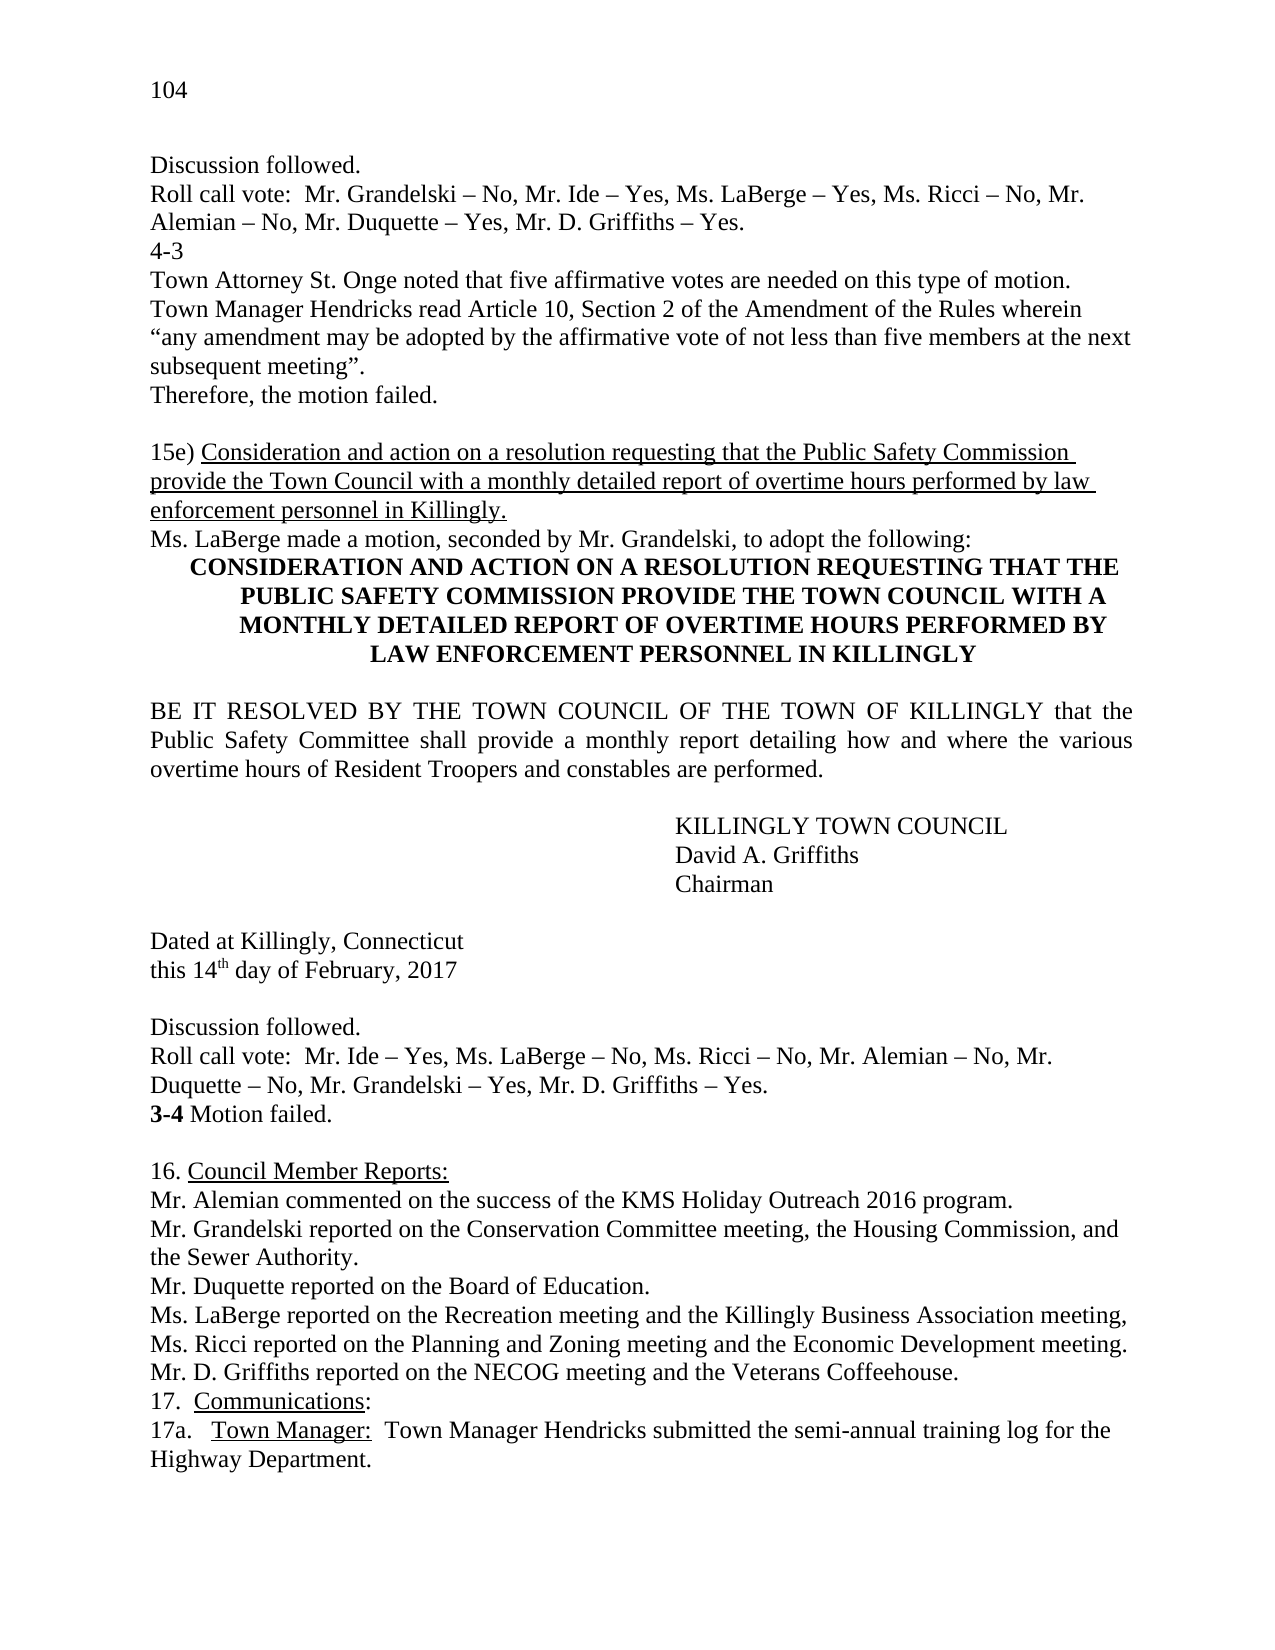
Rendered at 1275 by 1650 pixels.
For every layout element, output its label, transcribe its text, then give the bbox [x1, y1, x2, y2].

text 3-4 Motion failed. [150, 1099, 1134, 1127]
text Ms. LaBerge made a motion, seconded by Mr. Grandelski, to adopt the following: [150, 524, 1134, 552]
text Ms. Ricci reported on the Planning and Zoning meeting and the Economic Development meeting. [150, 1329, 1134, 1357]
text Mr. Duquette reported on the Board of Education. [150, 1271, 1134, 1300]
text 16. Council Member Reports: [150, 1156, 1134, 1185]
text Discussion followed. [150, 1012, 1134, 1041]
text 15e) Consideration and action on a resolution requesting that the Public Safety Commission provide the Town Council with a monthly detailed report of overtime hours performed by law enforcement personnel in Killingly. [150, 437, 1134, 524]
text David A. Griffiths [150, 840, 1134, 869]
text BE IT RESOLVED BY THE TOWN COUNCIL OF THE TOWN OF KILLINGLY that the Public Safety Committee shall provide a monthly report detailing how and where the various overtime hours of Resident Troopers and constables are performed. [150, 696, 1134, 782]
text Consideration and action on a resolution requesting that the Public Safety Commission provide the Town Council with a monthly detailed Report of overtime hours performed by law enforcement personnel in Killingly [175, 552, 1134, 667]
text Chairman [150, 869, 1134, 897]
text Mr. D. Griffiths reported on the NECOG meeting and the Veterans Coffeehouse. [150, 1357, 1134, 1386]
text 17a. Town Manager: Town Manager Hendricks submitted the semi-annual training log for the Highway Department. [150, 1415, 1134, 1472]
text 4-3 [150, 236, 1134, 265]
text Town Attorney St. Onge noted that five affirmative votes are needed on this type of motion. Town Manager Hendricks read Article 10, Section 2 of the Amendment of the Rules wherein “any amendment may be adopted by the affirmative vote of not less than five members at the next subsequent meeting”. [150, 265, 1134, 380]
text Roll call vote: Mr. Ide – Yes, Ms. LaBerge – No, Ms. Ricci – No, Mr. Alemian – No, Mr. Duquette – No, Mr. Grandelski – Yes, Mr. D. Griffiths – Yes. [150, 1041, 1134, 1099]
text Roll call vote: Mr. Grandelski – No, Mr. Ide – Yes, Ms. LaBerge – Yes, Ms. Ricci – No, Mr. Alemian – No, Mr. Duquette – Yes, Mr. D. Griffiths – Yes. [150, 179, 1134, 236]
text Mr. Alemian commented on the success of the KMS Holiday Outreach 2016 program. [150, 1185, 1134, 1214]
text 17. Communications: [150, 1386, 1134, 1415]
text Discussion followed. [150, 150, 1134, 179]
text Ms. LaBerge reported on the Recreation meeting and the Killingly Business Association meeting, [150, 1300, 1134, 1329]
text Mr. Grandelski reported on the Conservation Committee meeting, the Housing Commission, and the Sewer Authority. [150, 1214, 1134, 1271]
text Therefore, the motion failed. [150, 380, 1134, 409]
text this 14th day of February, 2017 [150, 955, 1134, 984]
text KILLINGLY TOWN COUNCIL [600, 811, 1134, 840]
text Dated at Killingly, Connecticut [150, 926, 1134, 955]
